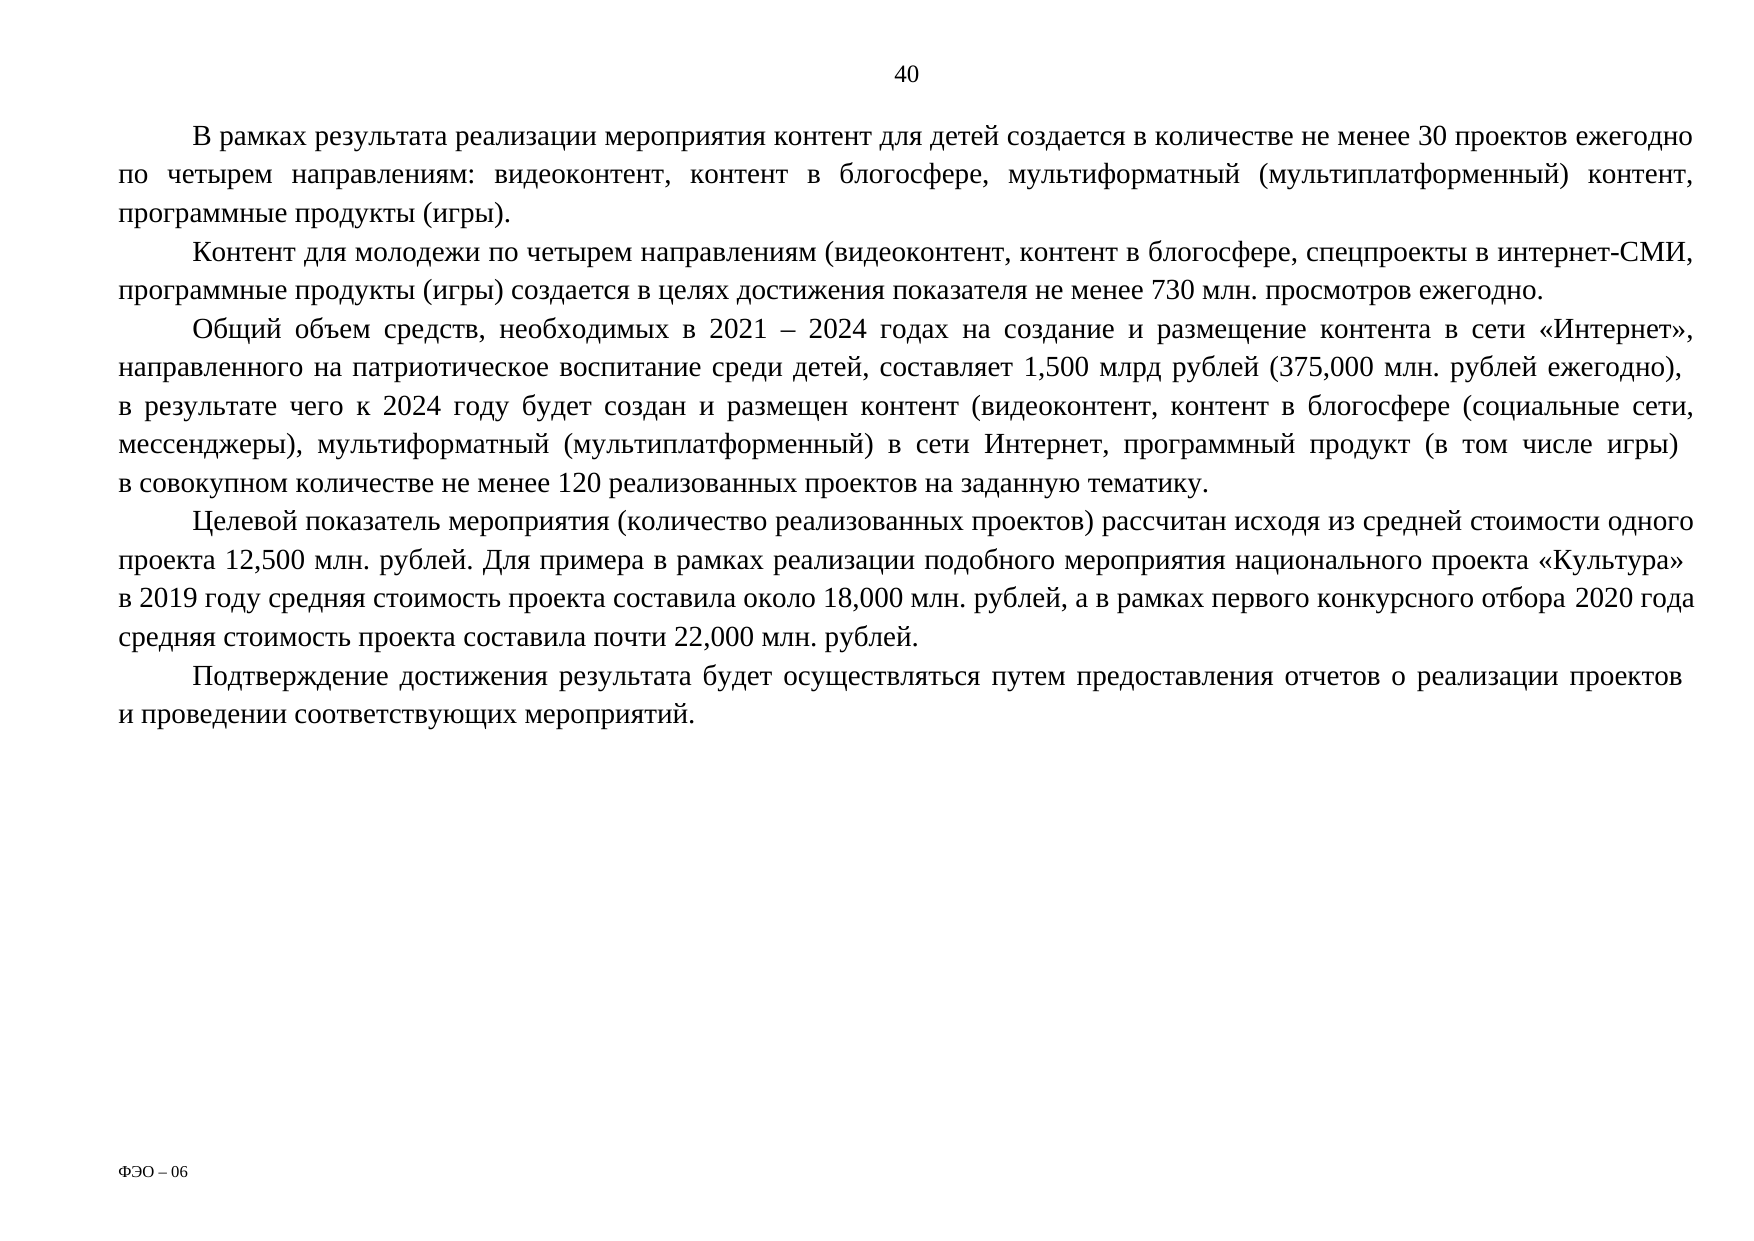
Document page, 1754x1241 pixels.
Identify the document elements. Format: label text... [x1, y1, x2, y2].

text Контент для молодежи по четырем направлениям (видеоконтент, контент в блогосфере, спецпроекты в интернет-СМИ, программные продукты (игры) создается в целях достижения показателя не менее 730 млн. просмотров ежегодно. [118, 234, 1701, 306]
text Подтверждение достижения результата будет осуществляться путем предоставления отчетов о реализации проектов и проведении соответствующих мероприятий. [118, 658, 1701, 730]
text Общий объем средств, необходимых в 2021 – 2024 годах на создание и размещение контента в сети «Интернет», направленного на патриотическое воспитание среди детей, составляет 1,500 млрд рублей (375,000 млн. рублей ежегодно), в результате чего к 2024 году будет создан и размещен контент (видеоконтент, контент в блогосфере (социальные сети, мессенджеры), мультиформатный (мультиплатформенный) в сети Интернет, программный продукт (в том числе игры) в совокупном количестве не менее 120 реализованных проектов на заданную тематику. [118, 311, 1701, 498]
text В рамках результата реализации мероприятия контент для детей создается в количестве не менее 30 проектов ежегодно по четырем направлениям: видеоконтент, контент в блогосфере, мультиформатный (мультиплатформенный) контент, программные продукты (игры). [118, 118, 1695, 157]
text Целевой показатель мероприятия (количество реализованных проектов) рассчитан исходя из средней стоимости одного проекта 12,500 млн. рублей. Для примера в рамках реализации подобного мероприятия национального проекта «Культура» в 2019 году средняя стоимость проекта составила около 18,000 млн. рублей, а в рамках первого конкурсного отбора 2020 года средняя стоимость проекта составила почти 22,000 млн. рублей. [118, 503, 1701, 653]
text В рамках результата реализации мероприятия контент для детей создается в количестве не менее 30 проектов ежегодно по четырем направлениям: видеоконтент, контент в блогосфере, мультиформатный (мультиплатформенный) контент, программные продукты (игры). [118, 190, 1695, 229]
